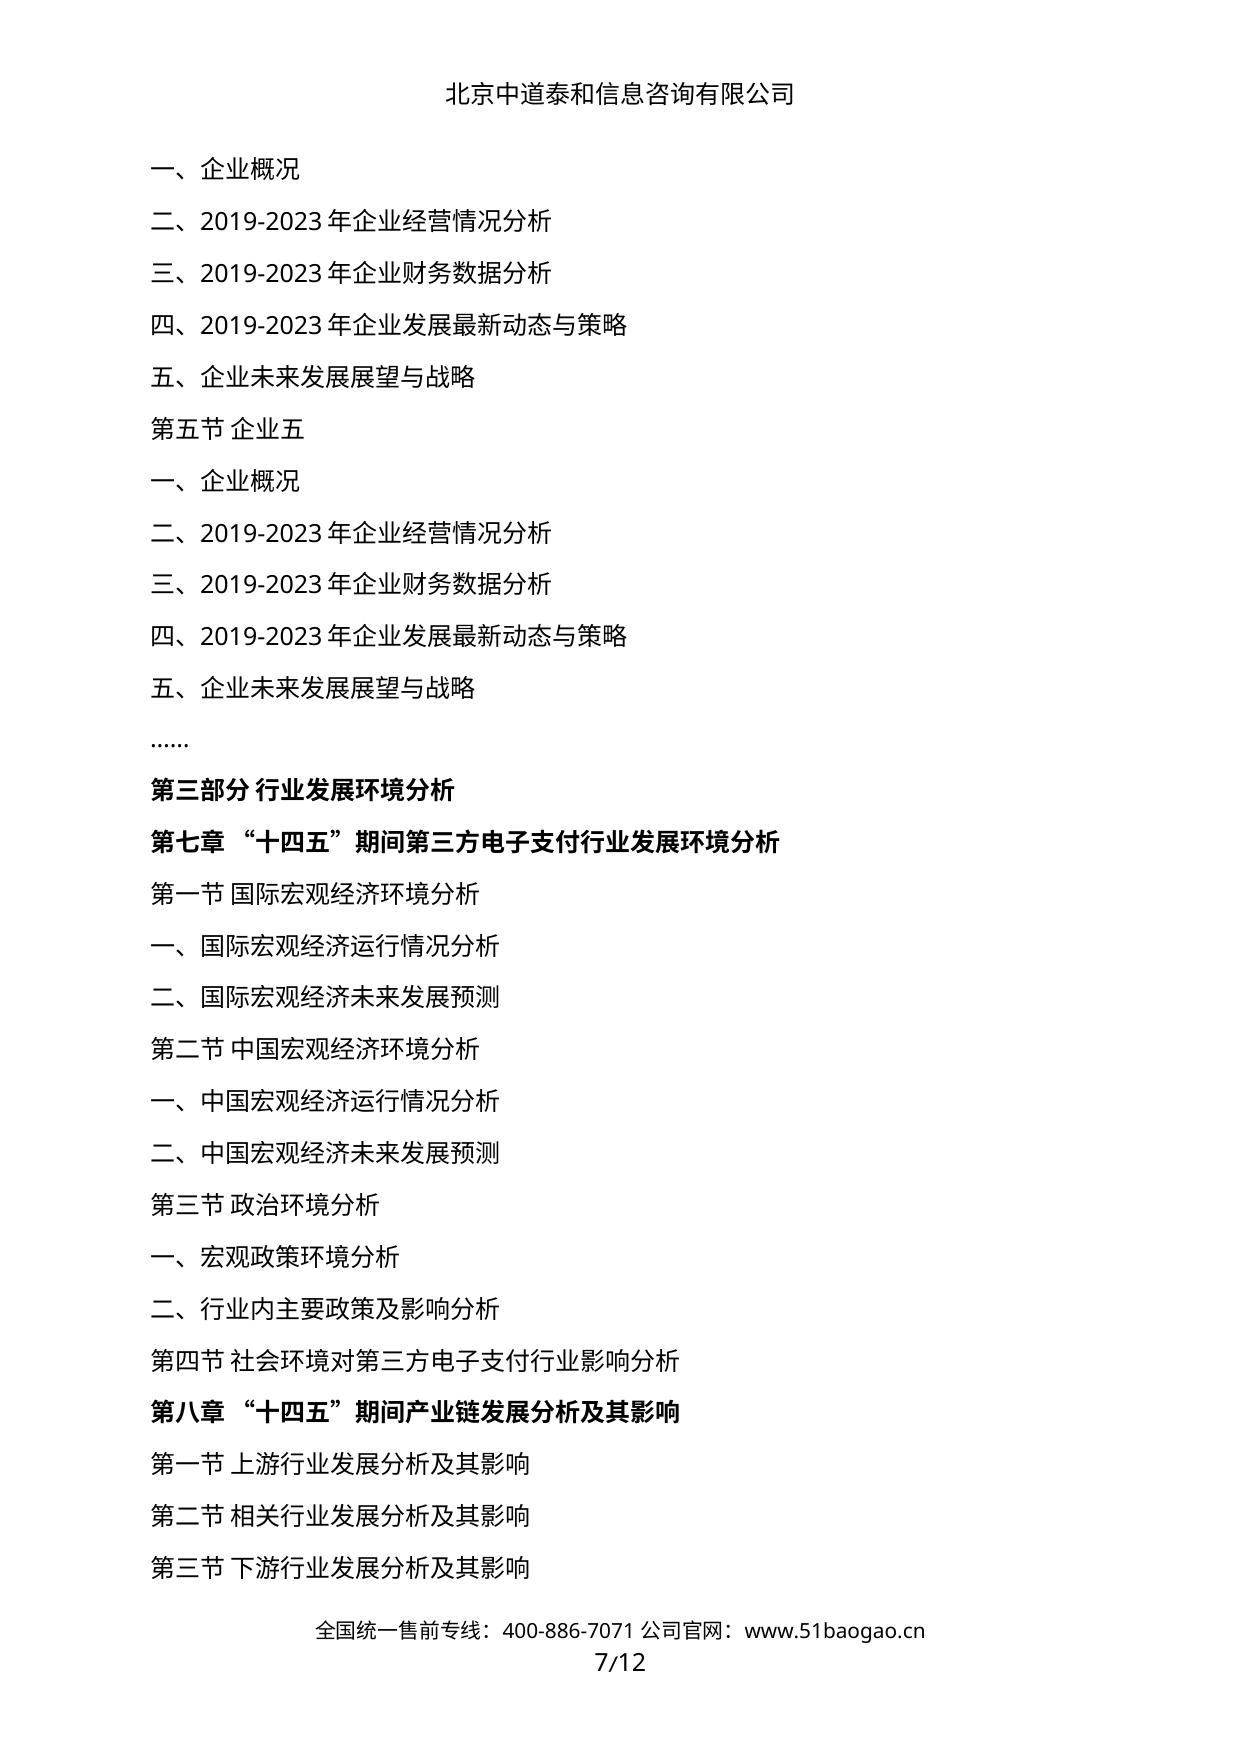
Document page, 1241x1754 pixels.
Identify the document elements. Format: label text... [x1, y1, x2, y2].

text 第八章 “十四五”期间产业链发展分析及其影响 [150, 1393, 1090, 1429]
text 一、企业概况 [150, 461, 1090, 497]
text 三、2019-2023年企业财务数据分析 [150, 254, 1090, 290]
text 五、企业未来发展展望与战略 [150, 357, 1090, 394]
text 二、2019-2023年企业经营情况分析 [150, 202, 1090, 238]
text 三、2019-2023年企业财务数据分析 [150, 565, 1090, 601]
text 第七章 “十四五”期间第三方电子支付行业发展环境分析 [150, 822, 1090, 858]
text 一、企业概况 [150, 150, 1090, 186]
text …… [150, 721, 1090, 755]
text 第一节 上游行业发展分析及其影响 [150, 1445, 1090, 1481]
text 二、国际宏观经济未来发展预测 [150, 978, 1090, 1014]
text 第五节 企业五 [150, 409, 1090, 446]
text 第三节 下游行业发展分析及其影响 [150, 1548, 1090, 1585]
text 一、宏观政策环境分析 [150, 1237, 1090, 1273]
text 一、中国宏观经济运行情况分析 [150, 1082, 1090, 1118]
text 四、2019-2023年企业发展最新动态与策略 [150, 306, 1090, 342]
text 第三节 政治环境分析 [150, 1185, 1090, 1222]
text 一、国际宏观经济运行情况分析 [150, 926, 1090, 962]
text 第二节 相关行业发展分析及其影响 [150, 1497, 1090, 1533]
text 二、行业内主要政策及影响分析 [150, 1289, 1090, 1325]
text 五、企业未来发展展望与战略 [150, 669, 1090, 705]
text 第三部分 行业发展环境分析 [150, 770, 1090, 807]
text 第一节 国际宏观经济环境分析 [150, 874, 1090, 910]
text 四、2019-2023年企业发展最新动态与策略 [150, 617, 1090, 653]
text 第四节 社会环境对第三方电子支付行业影响分析 [150, 1341, 1090, 1377]
text 二、2019-2023年企业经营情况分析 [150, 513, 1090, 549]
text 二、中国宏观经济未来发展预测 [150, 1133, 1090, 1170]
text 第二节 中国宏观经济环境分析 [150, 1030, 1090, 1066]
